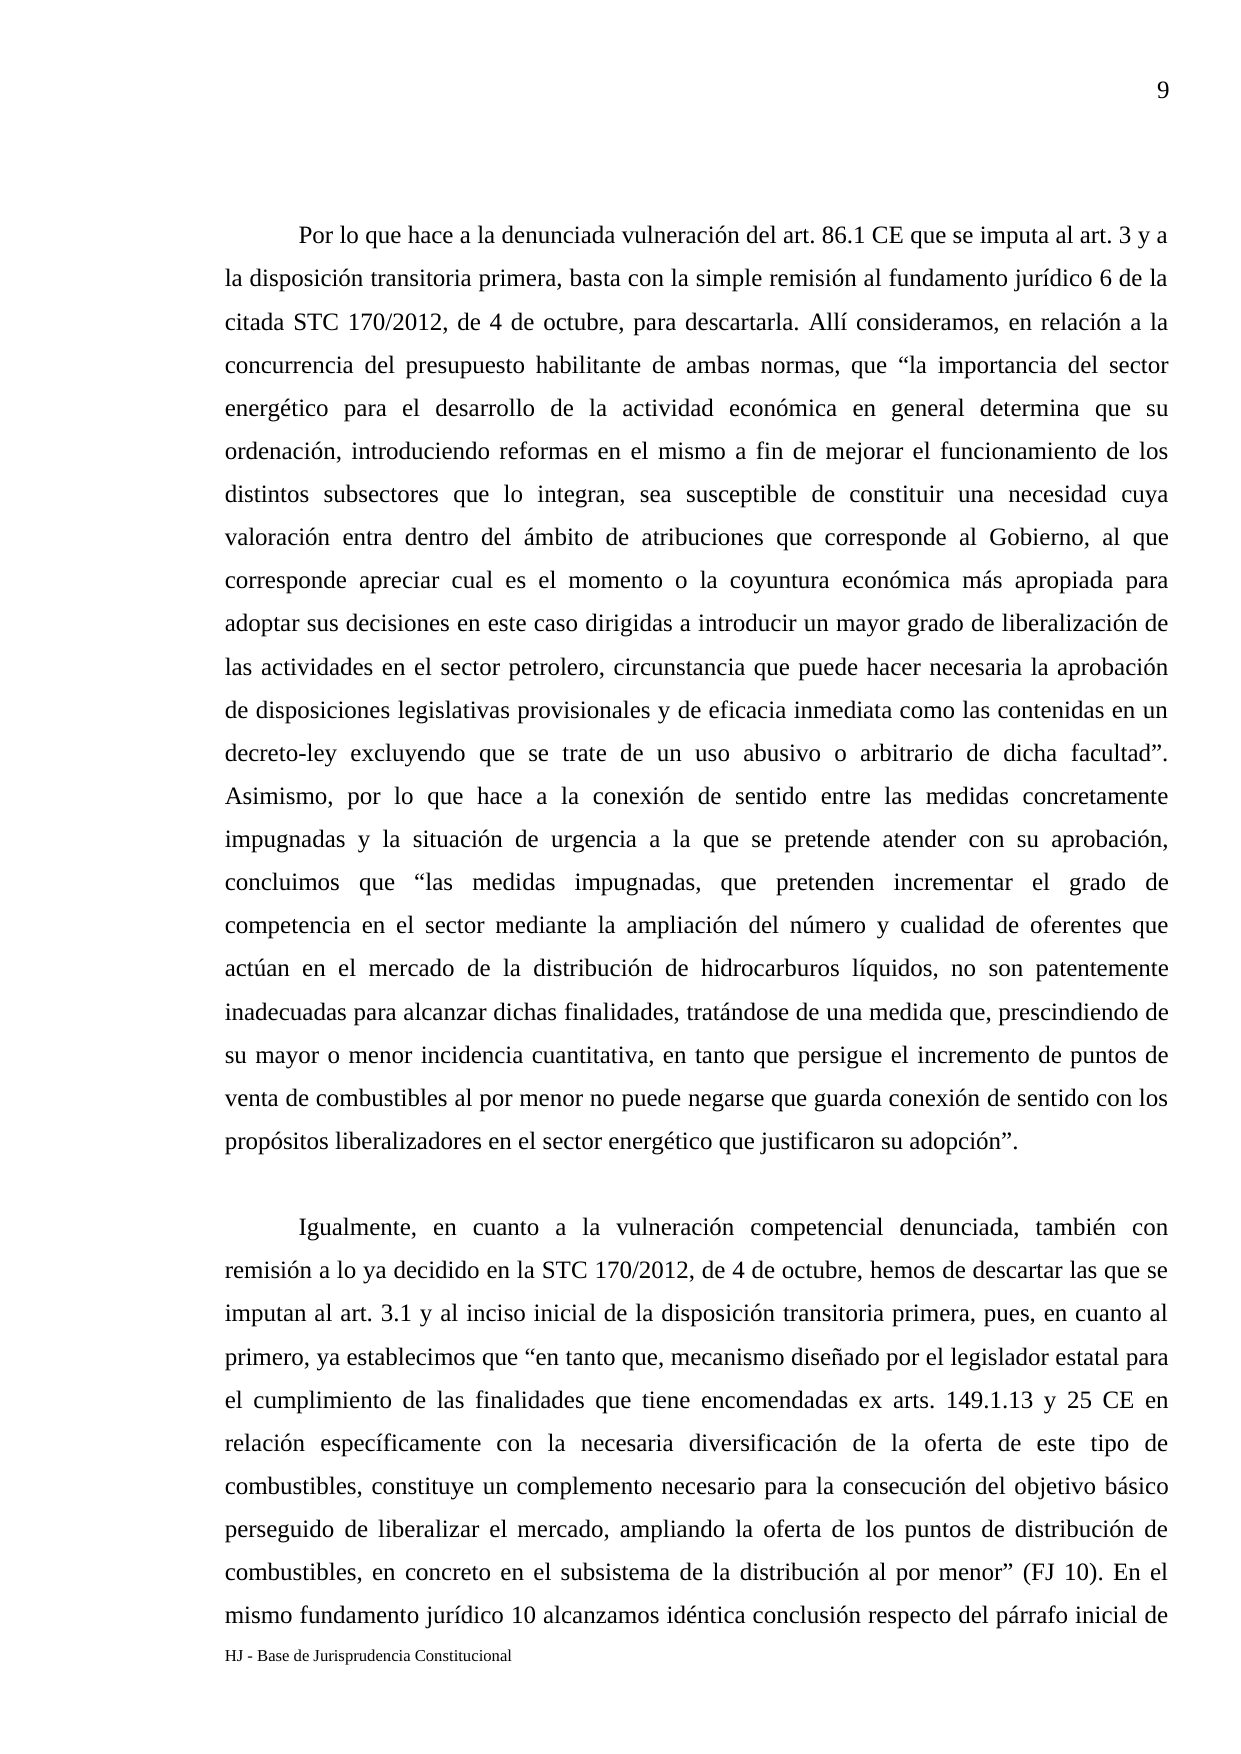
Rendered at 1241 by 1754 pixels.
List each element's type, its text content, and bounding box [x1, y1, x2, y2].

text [224, 1212, 1169, 1629]
text Por lo que hace a la denunciada vulneración del art. 86.1 CE que se imputa al art. 3 y a la disposición transitoria primera, basta con la simple remisión al fundamento jurídico 6 de la citada STC 170/2012, de 4 de octubre, para descartarla. Allí consideramos, en relación a la concurrencia del presupuesto habilitante de ambas normas, que “la importancia del sector energético para el desarrollo de la actividad económica en general determina que su ordenación, introduciendo reformas en el mismo a fin de mejorar el funcionamiento de los distintos subsectores que lo integran, sea susceptible de constituir una necesidad cuya valoración entra dentro del ámbito de atribuciones que corresponde al Gobierno, al que corresponde apreciar cual es el momento o la coyuntura económica más apropiada para adoptar sus decisiones en este caso dirigidas a introducir un mayor grado de liberalización de las actividades en el sector petrolero, circunstancia que puede hacer necesaria la aprobación de disposiciones legislativas provisionales y de eficacia inmediata como las contenidas en un decreto-ley excluyendo que se trate de un uso abusivo o arbitrario de dicha facultad”. Asimismo, por lo que hace a la conexión de sentido entre las medidas concretamente impugnadas y la situación de urgencia a la que se pretende atender con su aprobación, concluimos que “las medidas impugnadas, que pretenden incrementar el grado de competencia en el sector mediante la ampliación del número y cualidad de oferentes que actúan en el mercado de la distribución de hidrocarburos líquidos, no son patentemente inadecuadas para alcanzar dichas finalidades, tratándose de una medida que, prescindiendo de su mayor o menor incidencia cuantitativa, en tanto que persigue el incremento de puntos de venta de combustibles al por menor no puede negarse que guarda conexión de sentido con los propósitos liberalizadores en el sector energético que justificaron su adopción”. [224, 220, 1169, 1155]
